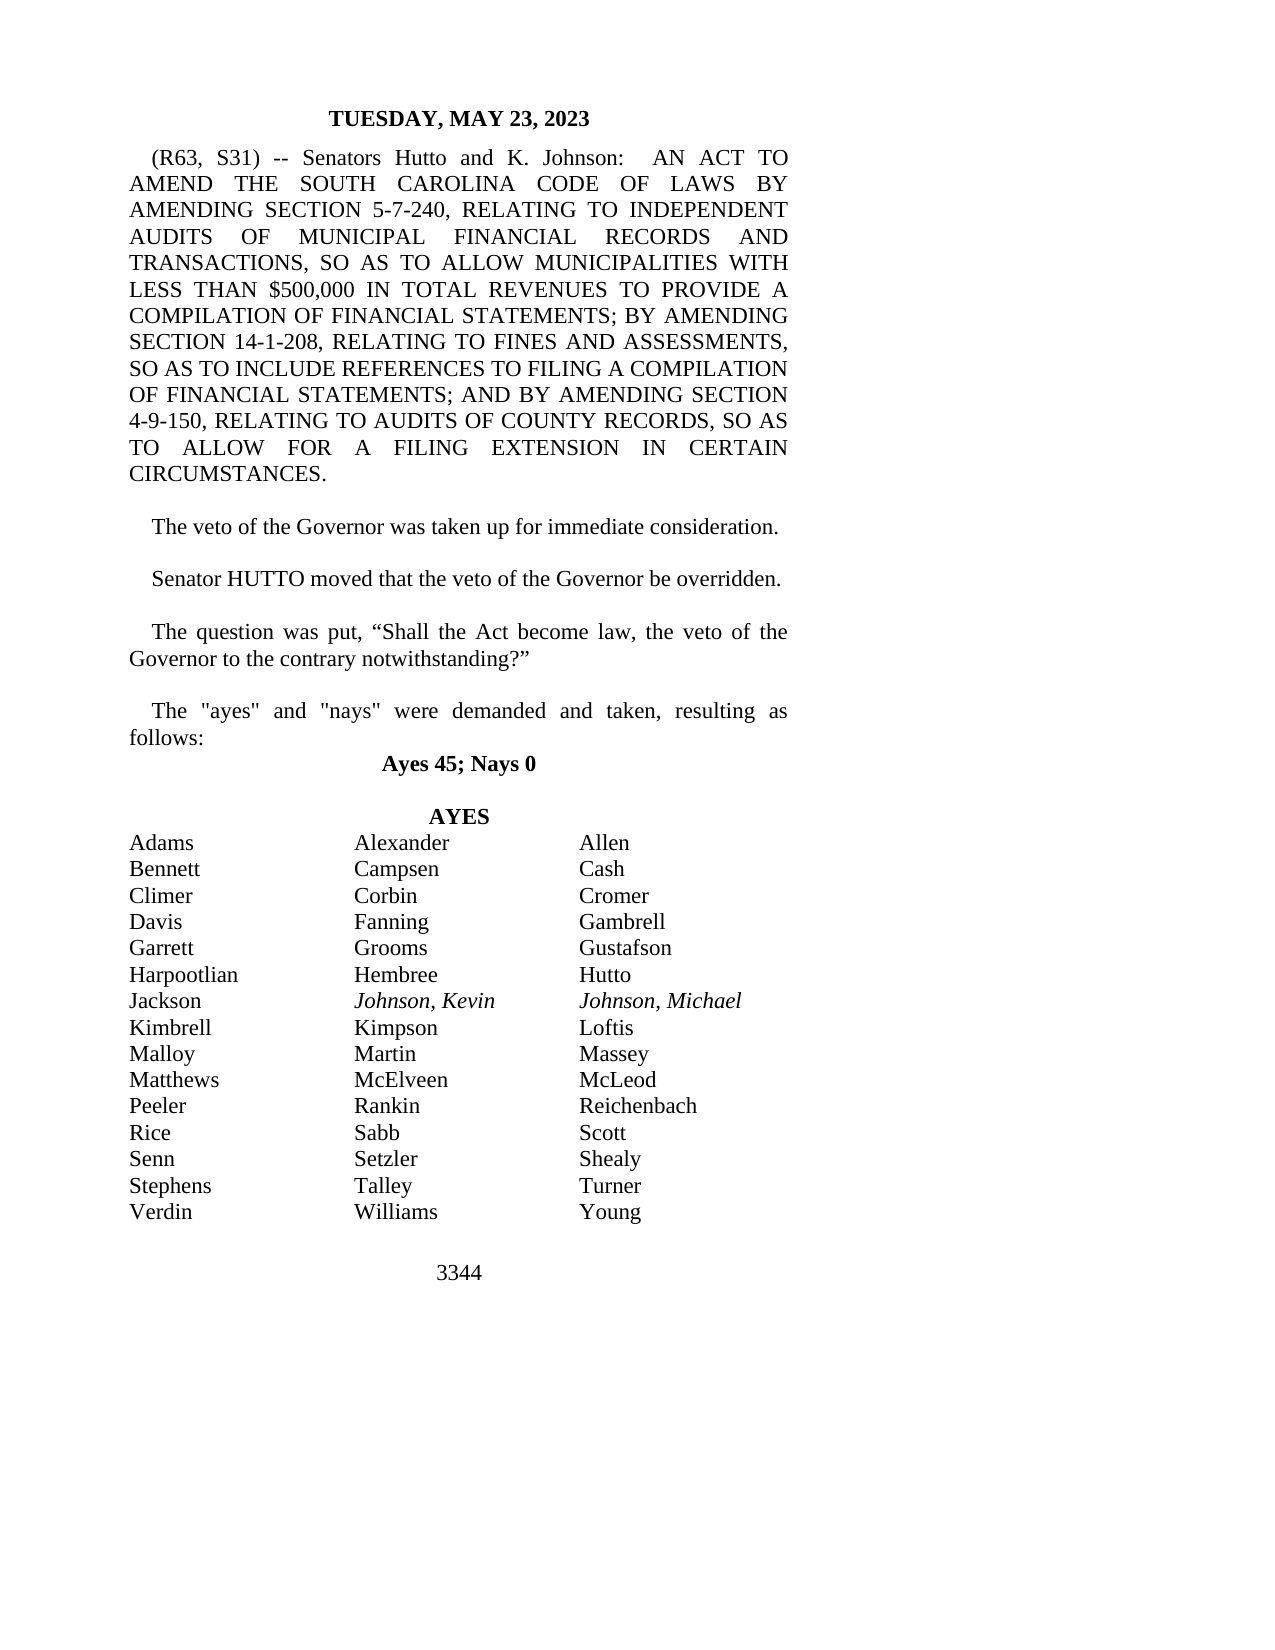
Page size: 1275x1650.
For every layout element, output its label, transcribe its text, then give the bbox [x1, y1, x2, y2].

text Harpootlian Hembree Hutto [129, 961, 789, 987]
text Ayes 45; Nays 0 [129, 750, 789, 776]
text Matthews McElveen McLeod [129, 1066, 789, 1093]
text Kimbrell Kimpson Loftis [129, 1013, 789, 1040]
text Verdin Williams Young [129, 1198, 789, 1224]
text The "ayes" and "nays" were demanded and taken, resulting as follows: [129, 697, 789, 750]
text (R63, S31) -- Senators Hutto and K. Johnson: AN ACT TO AMEND THE SOUTH CAROLINA CODE OF LAWS BY AMENDING SECTION 5-7-240, RELATING TO INDEPENDENT AUDITS OF MUNICIPAL FINANCIAL RECORDS AND TRANSACTIONS, SO AS TO ALLOW MUNICIPALITIES WITH LESS THAN $500,000 IN TOTAL REVENUES TO PROVIDE A COMPILATION OF FINANCIAL STATEMENTS; BY AMENDING SECTION 14-1-208, RELATING TO FINES AND ASSESSMENTS, SO AS TO INCLUDE REFERENCES TO FILING A COMPILATION OF FINANCIAL STATEMENTS; AND BY AMENDING SECTION 4-9-150, RELATING TO AUDITS OF COUNTY RECORDS, SO AS TO ALLOW FOR A FILING EXTENSION IN CERTAIN CIRCUMSTANCES. [129, 144, 789, 486]
text Bennett Campsen Cash [129, 855, 789, 882]
text Stephens Talley Turner [129, 1172, 789, 1198]
text Climer Corbin Cromer [129, 882, 789, 908]
text Rice Sabb Scott [129, 1119, 789, 1145]
text Jackson Johnson, Kevin Johnson, Michael [129, 987, 789, 1013]
text The veto of the Governor was taken up for immediate consideration. [129, 513, 789, 539]
text Malloy Martin Massey [129, 1040, 789, 1066]
text AYES [129, 803, 789, 829]
text The question was put, “Shall the Act become law, the veto of the Governor to the contrary notwithstanding?” [129, 618, 789, 671]
text Adams Alexander Allen [129, 829, 789, 855]
text Garrett Grooms Gustafson [129, 934, 789, 961]
text Peeler Rankin Reichenbach [129, 1093, 789, 1119]
text Senn Setzler Shealy [129, 1145, 789, 1172]
text Davis Fanning Gambrell [129, 908, 789, 934]
text Senator HUTTO moved that the veto of the Governor be overridden. [129, 566, 789, 592]
